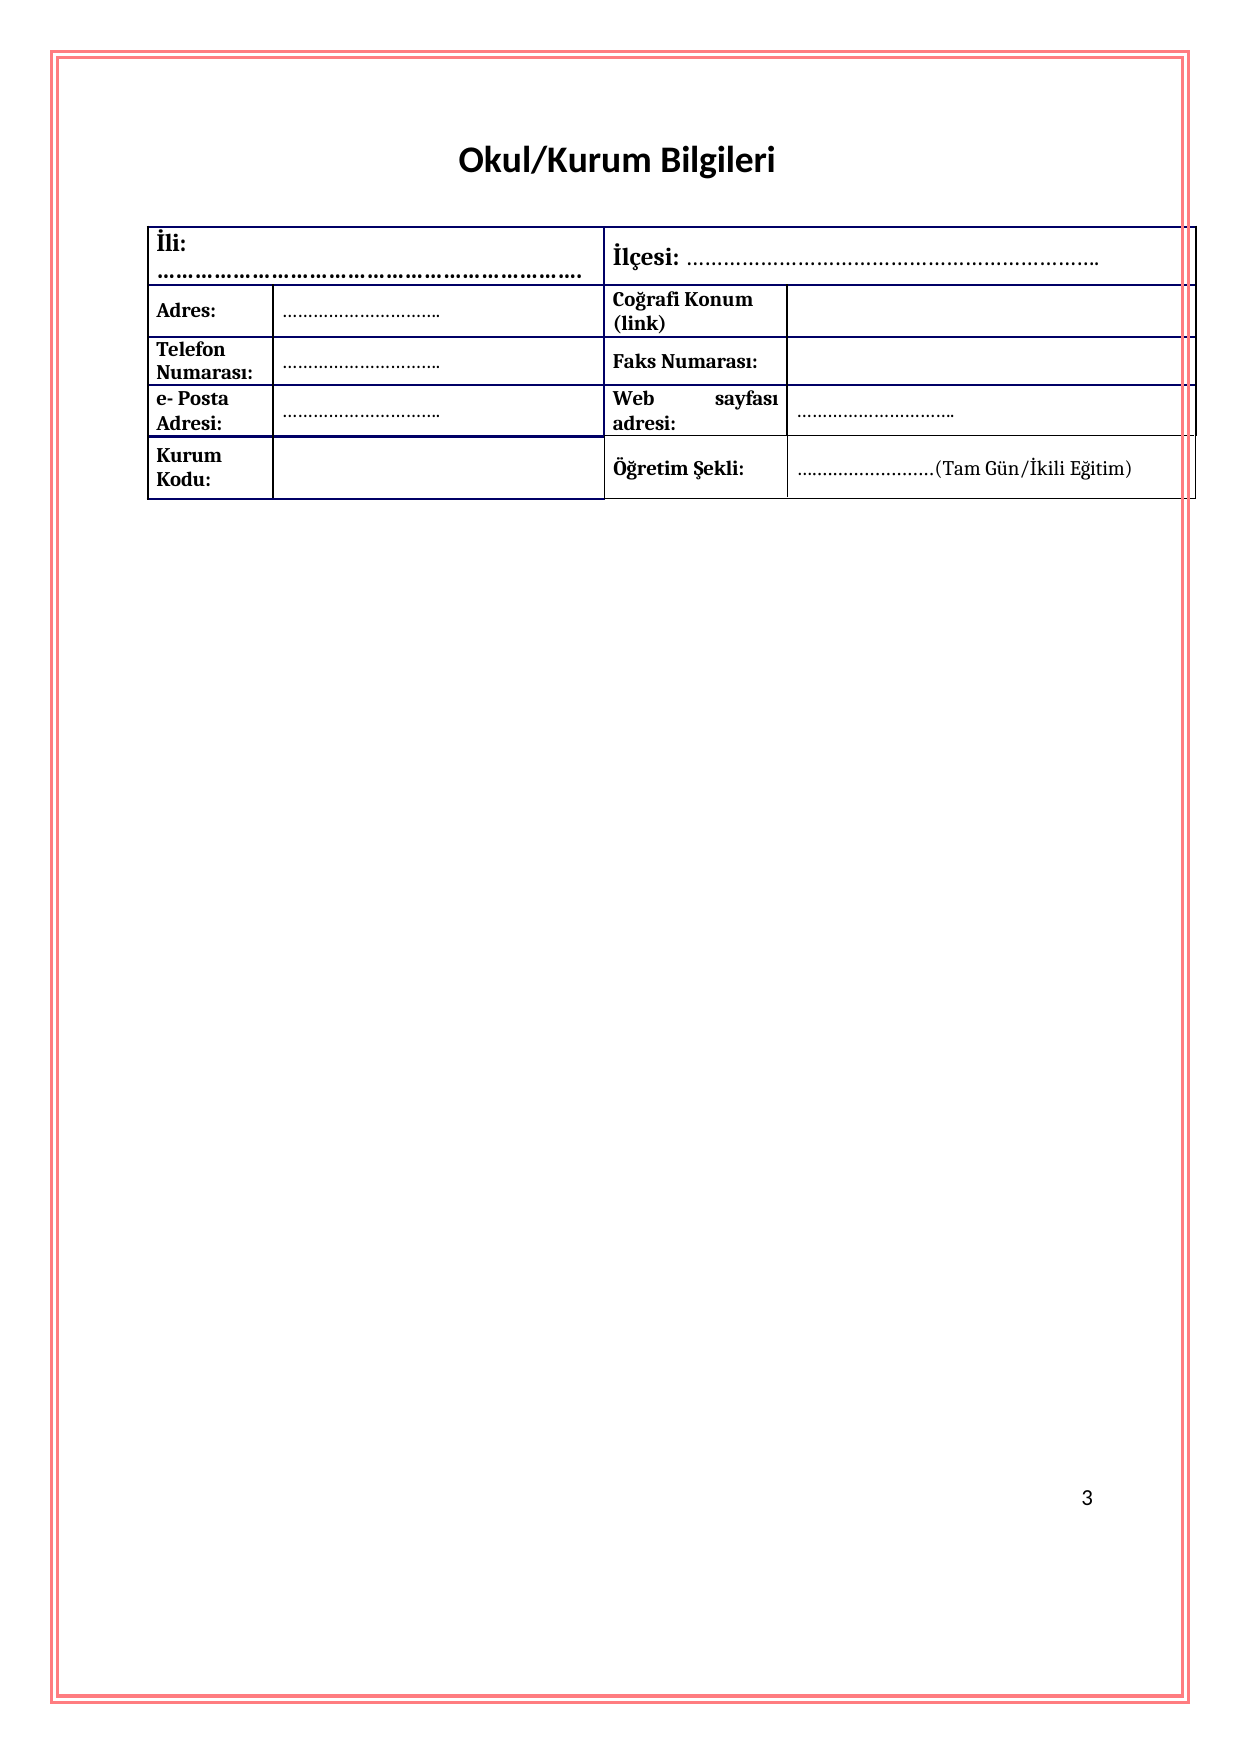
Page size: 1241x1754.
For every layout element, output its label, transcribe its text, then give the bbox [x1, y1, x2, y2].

table_cell Coğrafi Konum (link) [605, 286, 786, 336]
table_cell Web sayfası adresi: [605, 386, 786, 435]
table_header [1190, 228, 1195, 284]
text Okul/Kurum Bilgileri [440, 136, 794, 181]
table_cell [788, 286, 1181, 336]
table_cell [274, 438, 604, 498]
table_cell e- Posta Adresi: [149, 386, 272, 435]
table_cell …………………………. [274, 286, 603, 336]
table_header İlçesi: …………………………………………………………. [605, 228, 1181, 284]
table_cell Öğretim Şekli: [605, 436, 787, 498]
table_cell …………………………. [274, 386, 603, 435]
table_cell [1190, 338, 1195, 384]
table_header İli: …………………………………………………………. [149, 228, 603, 284]
table_cell …………………………. [274, 338, 603, 384]
table_cell … (Tam Gün/İkili Eğitim) [787, 436, 1181, 498]
table_cell Telefon Numarası: [149, 338, 272, 384]
table_cell Kurum Kodu: [149, 438, 272, 498]
table_cell Adres: [149, 286, 272, 336]
table_cell …………………………. [788, 386, 1181, 435]
table_cell [788, 338, 1181, 384]
table_cell Faks Numarası: [605, 338, 786, 384]
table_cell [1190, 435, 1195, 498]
table_cell [1190, 286, 1195, 336]
